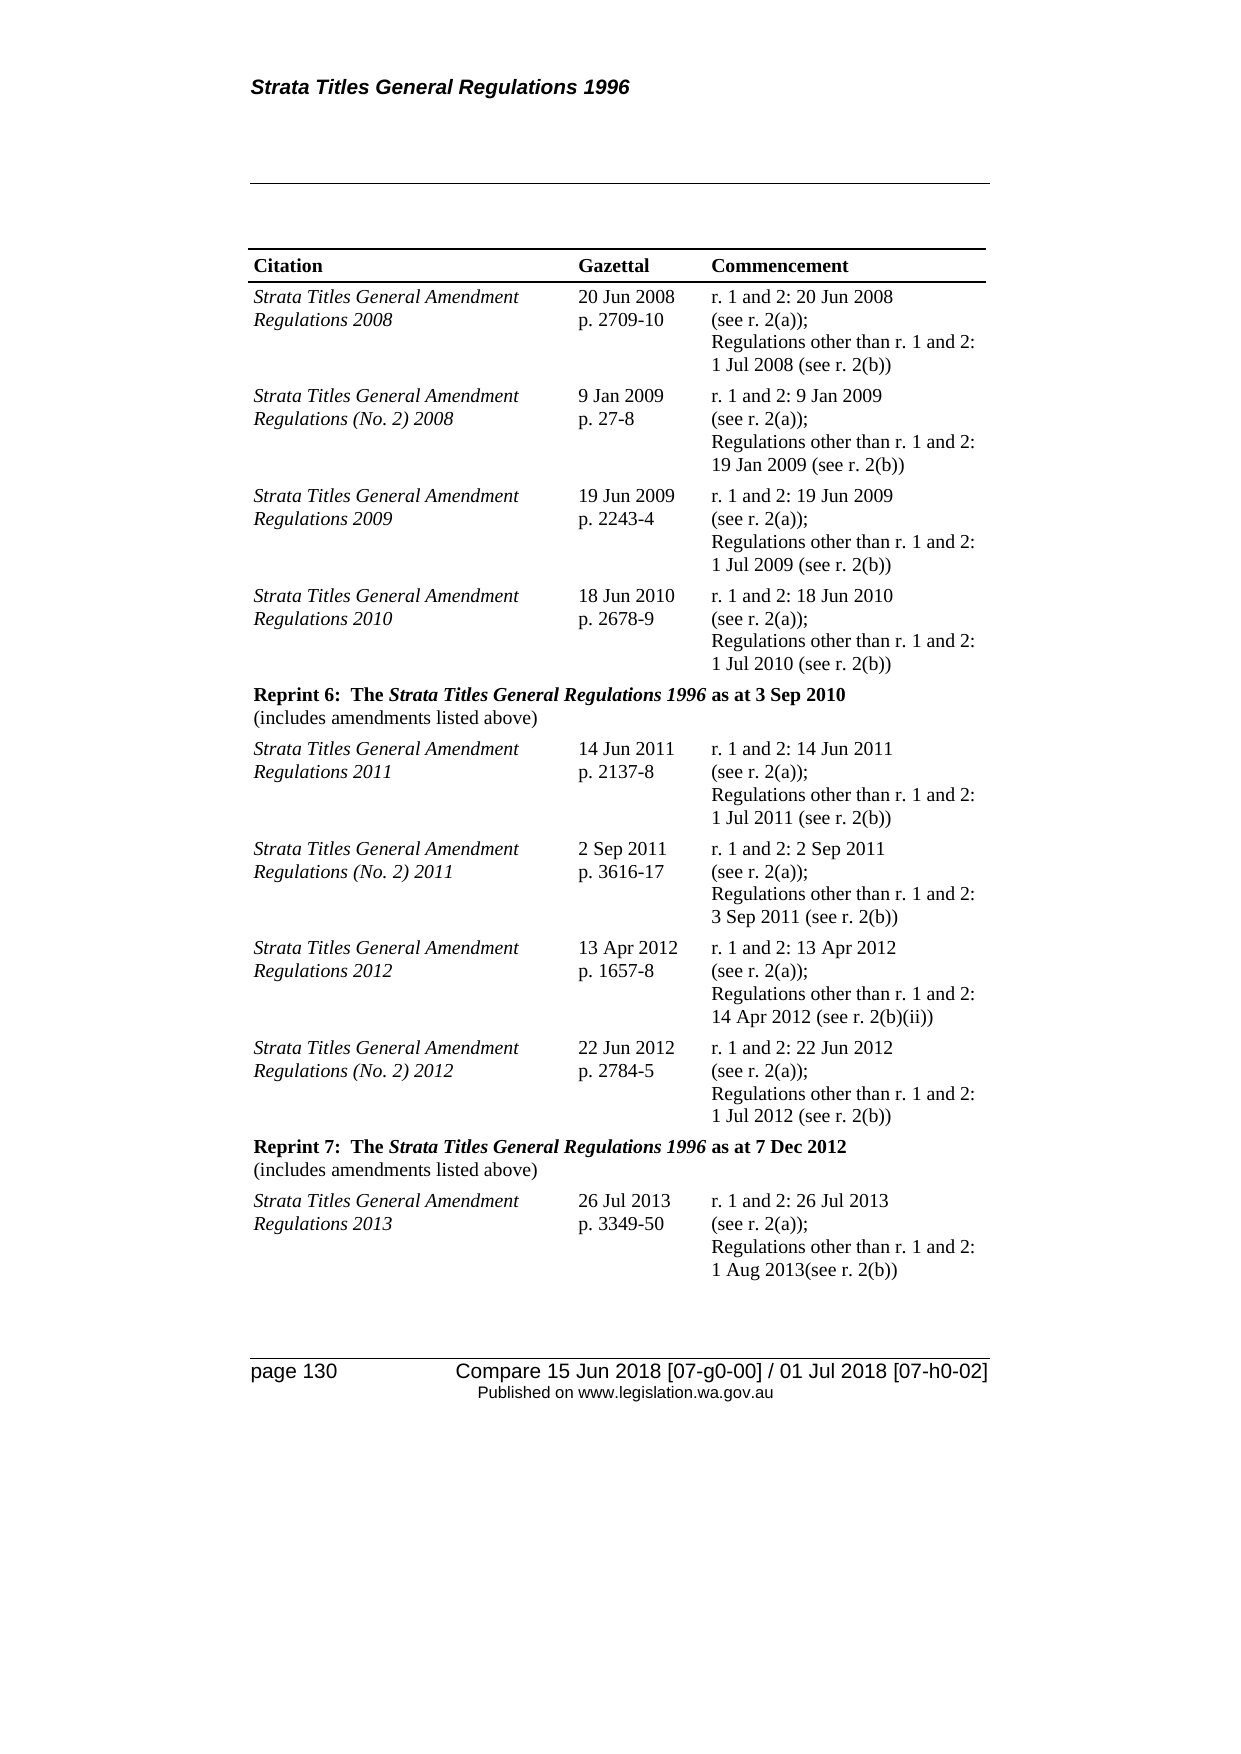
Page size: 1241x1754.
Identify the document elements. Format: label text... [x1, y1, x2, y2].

table_cell Reprint 6: The Strata Titles General Regulations 1996 as at 3 Sep 2010 (includes amendments listed above) [248, 679, 986, 733]
table_header Gazettal [572, 250, 705, 281]
table_header Commencement [705, 250, 986, 281]
table_cell Strata Titles General Amendment Regulations 2010 [248, 580, 572, 679]
table_cell 2 Sep 2011 p. 3616-17 [572, 833, 705, 932]
table_cell 19 Jun 2009 p. 2243-4 [572, 480, 705, 579]
table_cell Strata Titles General Amendment Regulations 2008 [248, 283, 572, 380]
table_cell r. 1 and 2: 18 Jun 2010 (see r. 2(a)); Regulations other than r. 1 and 2: 1 Jul 2010 (see r. 2(b)) [705, 580, 986, 679]
table_cell Strata Titles General Amendment Regulations 2009 [248, 480, 572, 579]
table_cell r. 1 and 2: 9 Jan 2009 (see r. 2(a)); Regulations other than r. 1 and 2: 19 Jan 2009 (see r. 2(b)) [705, 380, 986, 480]
table_cell r. 1 and 2: 14 Jun 2011 (see r. 2(a)); Regulations other than r. 1 and 2: 1 Jul 2011 (see r. 2(b)) [705, 733, 986, 833]
table_cell Strata Titles General Amendment Regulations (No. 2) 2012 [248, 1032, 572, 1131]
table_header Citation [248, 250, 572, 281]
table_cell Strata Titles General Amendment Regulations (No. 2) 2011 [248, 833, 572, 932]
table_cell 26 Jul 2013 p. 3349-50 [572, 1185, 705, 1285]
table_cell r. 1 and 2: 13 Apr 2012 (see r. 2(a)); Regulations other than r. 1 and 2: 14 Apr 2012 (see r. 2(b)(ii)) [705, 932, 986, 1032]
table_cell Strata Titles General Amendment Regulations 2013 [248, 1185, 572, 1285]
table_cell 20 Jun 2008 p. 2709-10 [572, 283, 705, 380]
table_cell 9 Jan 2009 p. 27-8 [572, 380, 705, 480]
table_cell Reprint 7: The Strata Titles General Regulations 1996 as at 7 Dec 2012 (includes amendments listed above) [248, 1131, 986, 1185]
table_cell 22 Jun 2012 p. 2784-5 [572, 1032, 705, 1131]
table_cell 14 Jun 2011 p. 2137-8 [572, 733, 705, 833]
table_cell r. 1 and 2: 19 Jun 2009 (see r. 2(a)); Regulations other than r. 1 and 2: 1 Jul 2009 (see r. 2(b)) [705, 480, 986, 579]
table_cell 13 Apr 2012 p. 1657-8 [572, 932, 705, 1032]
table_cell Strata Titles General Amendment Regulations (No. 2) 2008 [248, 380, 572, 480]
table_cell r. 1 and 2: 26 Jul 2013 (see r. 2(a)); Regulations other than r. 1 and 2: 1 Aug 2013(see r. 2(b)) [705, 1185, 986, 1285]
table_cell r. 1 and 2: 22 Jun 2012 (see r. 2(a)); Regulations other than r. 1 and 2: 1 Jul 2012 (see r. 2(b)) [705, 1032, 986, 1131]
table_cell Strata Titles General Amendment Regulations 2012 [248, 932, 572, 1032]
table_cell Strata Titles General Amendment Regulations 2011 [248, 733, 572, 833]
table_cell r. 1 and 2: 2 Sep 2011 (see r. 2(a)); Regulations other than r. 1 and 2: 3 Sep 2011 (see r. 2(b)) [705, 833, 986, 932]
table_cell 18 Jun 2010 p. 2678-9 [572, 580, 705, 679]
table_cell r. 1 and 2: 20 Jun 2008 (see r. 2(a)); Regulations other than r. 1 and 2: 1 Jul 2008 (see r. 2(b)) [705, 283, 986, 380]
